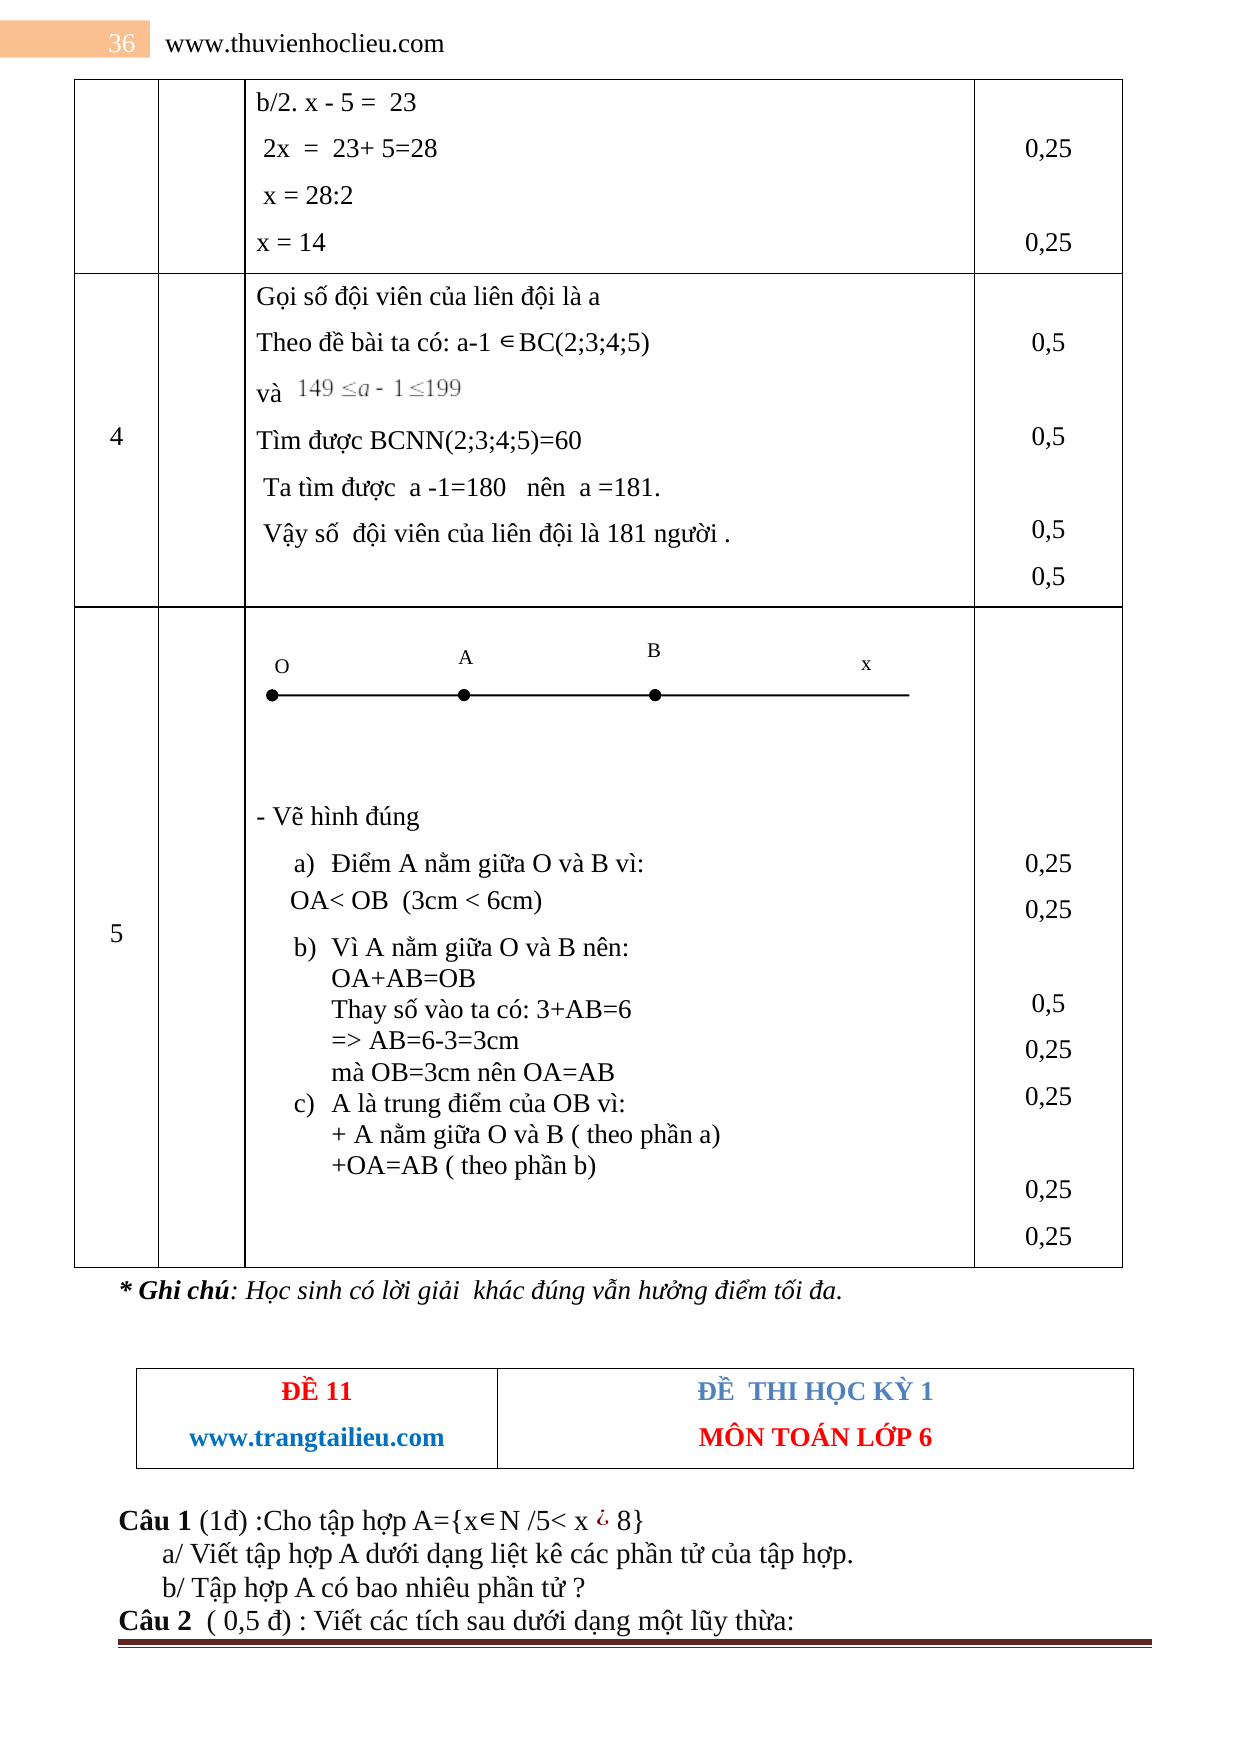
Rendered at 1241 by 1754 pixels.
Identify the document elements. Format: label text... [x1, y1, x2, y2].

table_cell 5 [75, 608, 158, 1267]
table_cell 3 [159, 80, 244, 272]
table_cell - Vẽ hình đúng Điểm A nằm giữa O và B vì: OA< OB (3cm < 6cm) Vì A nằm giữa O và B nên: OA+AB=OB Thay số vào ta có: 3+AB=6 => AB=6-3=3cm mà OB=3cm nên OA=AB A là trung điểm của OB vì: + A nằm giữa O và B ( theo phần a) +OA=AB ( theo phần b) [246, 608, 974, 1267]
text a/ Viết tập hợp A dưới dạng liệt kê các phần tử của tập hợp. [118, 1536, 1152, 1570]
table_cell 0,25 0,25 0,25 0,25 [975, 80, 1122, 272]
text Câu 1 (1đ) :Cho tập hợp A={xN /5< x 8} [118, 1503, 1152, 1536]
table_cell Gọi số đội viên của liên đội là a Theo đề bài ta có: a-1 BC(2;3;4;5) và Tìm được BCNN(2;3;4;5)=60 Ta tìm được a -1=180 nên a =181. Vậy số đội viên của liên đội là 181 người . [246, 274, 974, 606]
text Câu 2 ( 0,5 đ) : Viết các tích sau dưới dạng một lũy thừa: [118, 1603, 1152, 1637]
table_cell 0,25 0,25 0,5 0,25 0,25 0,25 0,25 [975, 608, 1122, 1267]
table_cell [159, 608, 244, 1267]
text * Ghi chú: Học sinh có lời giải khác đúng vẫn hưởng điểm tối đa. [118, 1274, 1152, 1305]
table_header ĐỀ THI HỌC KỲ 1 MÔN TOÁN LỚP 6 [498, 1369, 1133, 1468]
table_cell 0,5 0,5 0,5 0,5 [975, 274, 1122, 606]
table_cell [246, 80, 974, 272]
table_cell [159, 274, 244, 606]
table_cell 4 [75, 274, 158, 606]
table_header ĐỀ 11 www.trangtailieu.com [137, 1369, 497, 1468]
text b/ Tập hợp A có bao nhiêu phần tử ? [118, 1570, 1152, 1603]
